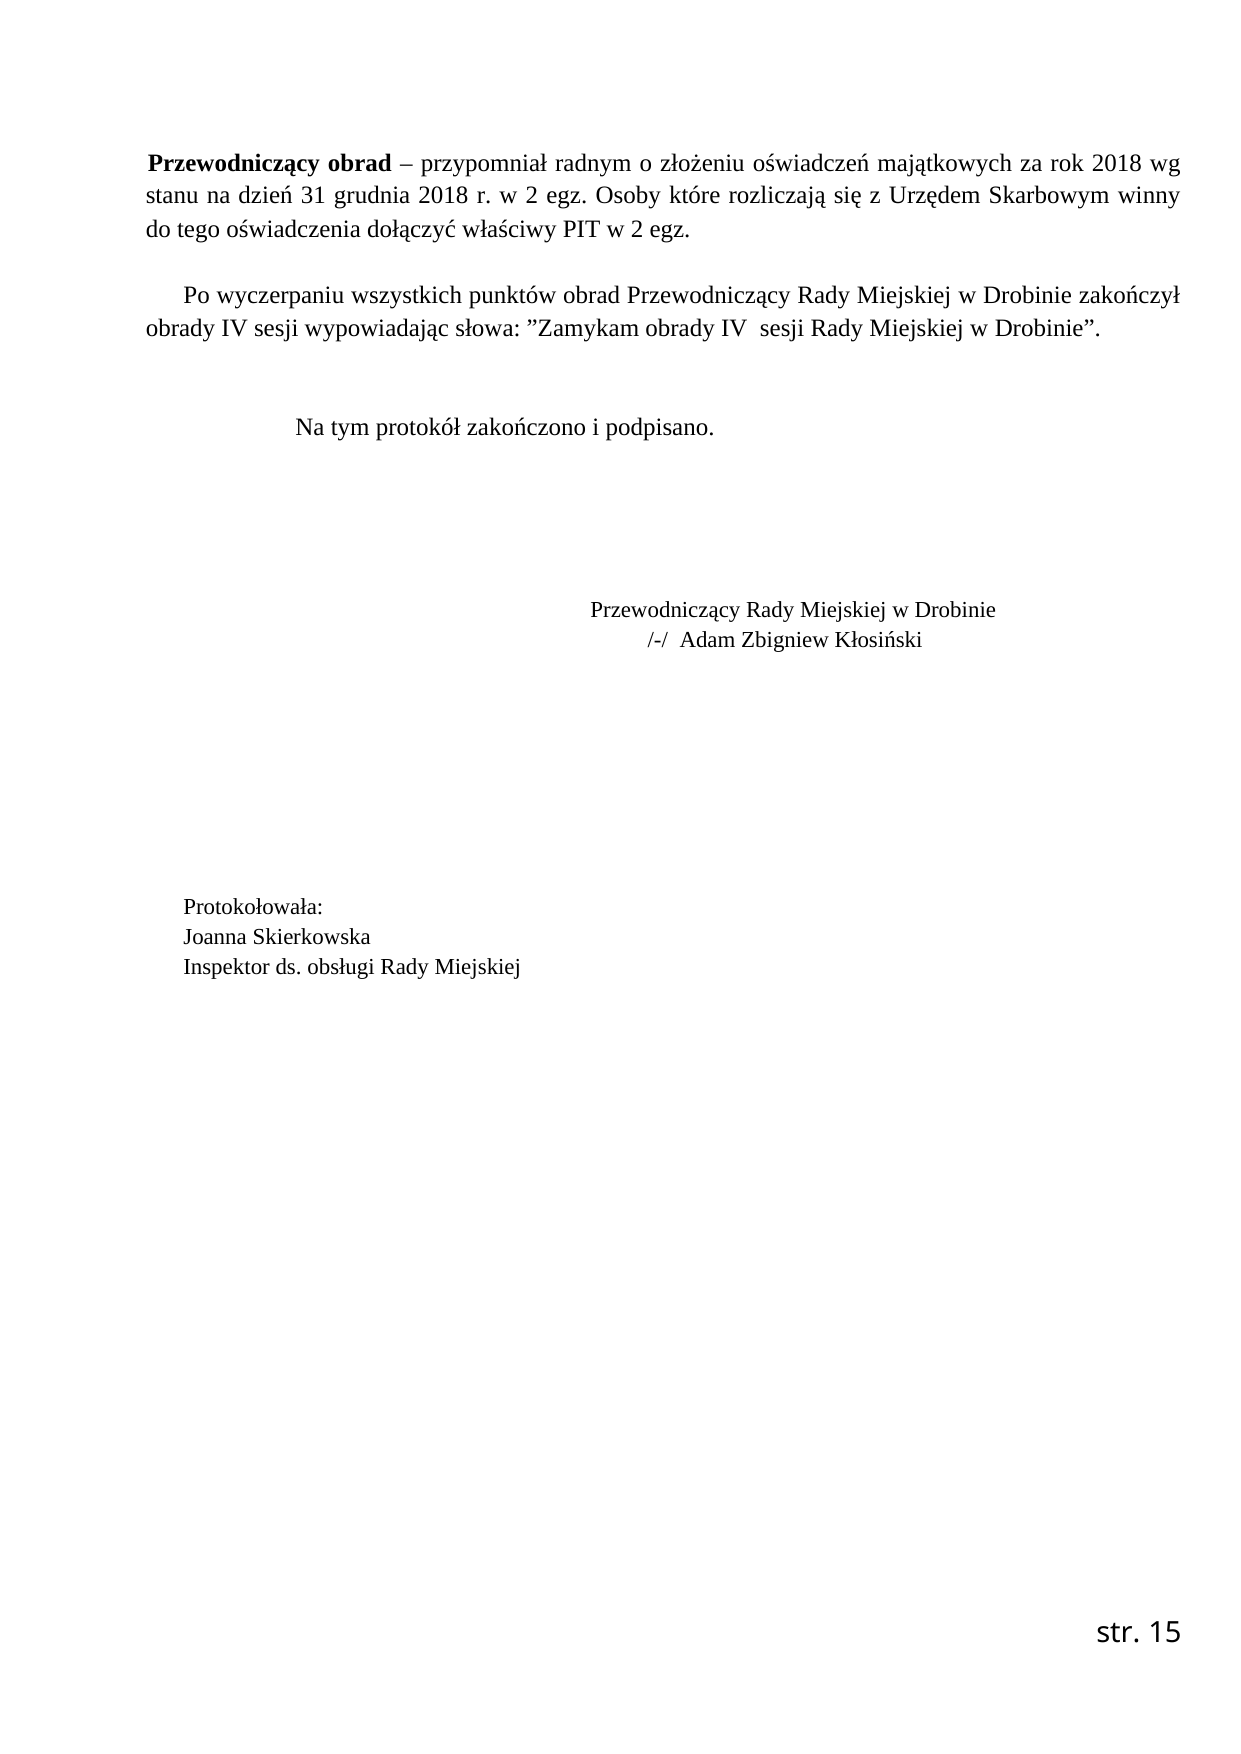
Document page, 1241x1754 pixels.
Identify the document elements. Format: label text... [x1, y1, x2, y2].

text Przewodniczący obrad – przypomniał radnym o złożeniu oświadczeń majątkowych za rok 2018 wg stanu na dzień 31 grudnia 2018 r. w 2 egz. Osoby które rozliczają się z Urzędem Skarbowym winny do tego oświadczenia dołączyć właściwy PIT w 2 egz. [146, 148, 1181, 242]
text Protokołowała: [146, 893, 1181, 919]
text Po wyczerpaniu wszystkich punktów obrad Przewodniczący Rady Miejskiej w Drobinie zakończył obrady IV sesji wypowiadając słowa: ”Zamykam obrady IV sesji Rady Miejskiej w Drobinie”. [146, 280, 1181, 341]
text Joanna Skierkowska [146, 923, 1181, 949]
text Inspektor ds. obsługi Rady Miejskiej [146, 953, 1181, 979]
text Przewodniczący Rady Miejskiej w Drobinie [516, 596, 1181, 622]
text Na tym protokół zakończono i podpisano. [221, 412, 1181, 441]
text /-/ Adam Zbigniew Kłosiński [146, 626, 1181, 652]
